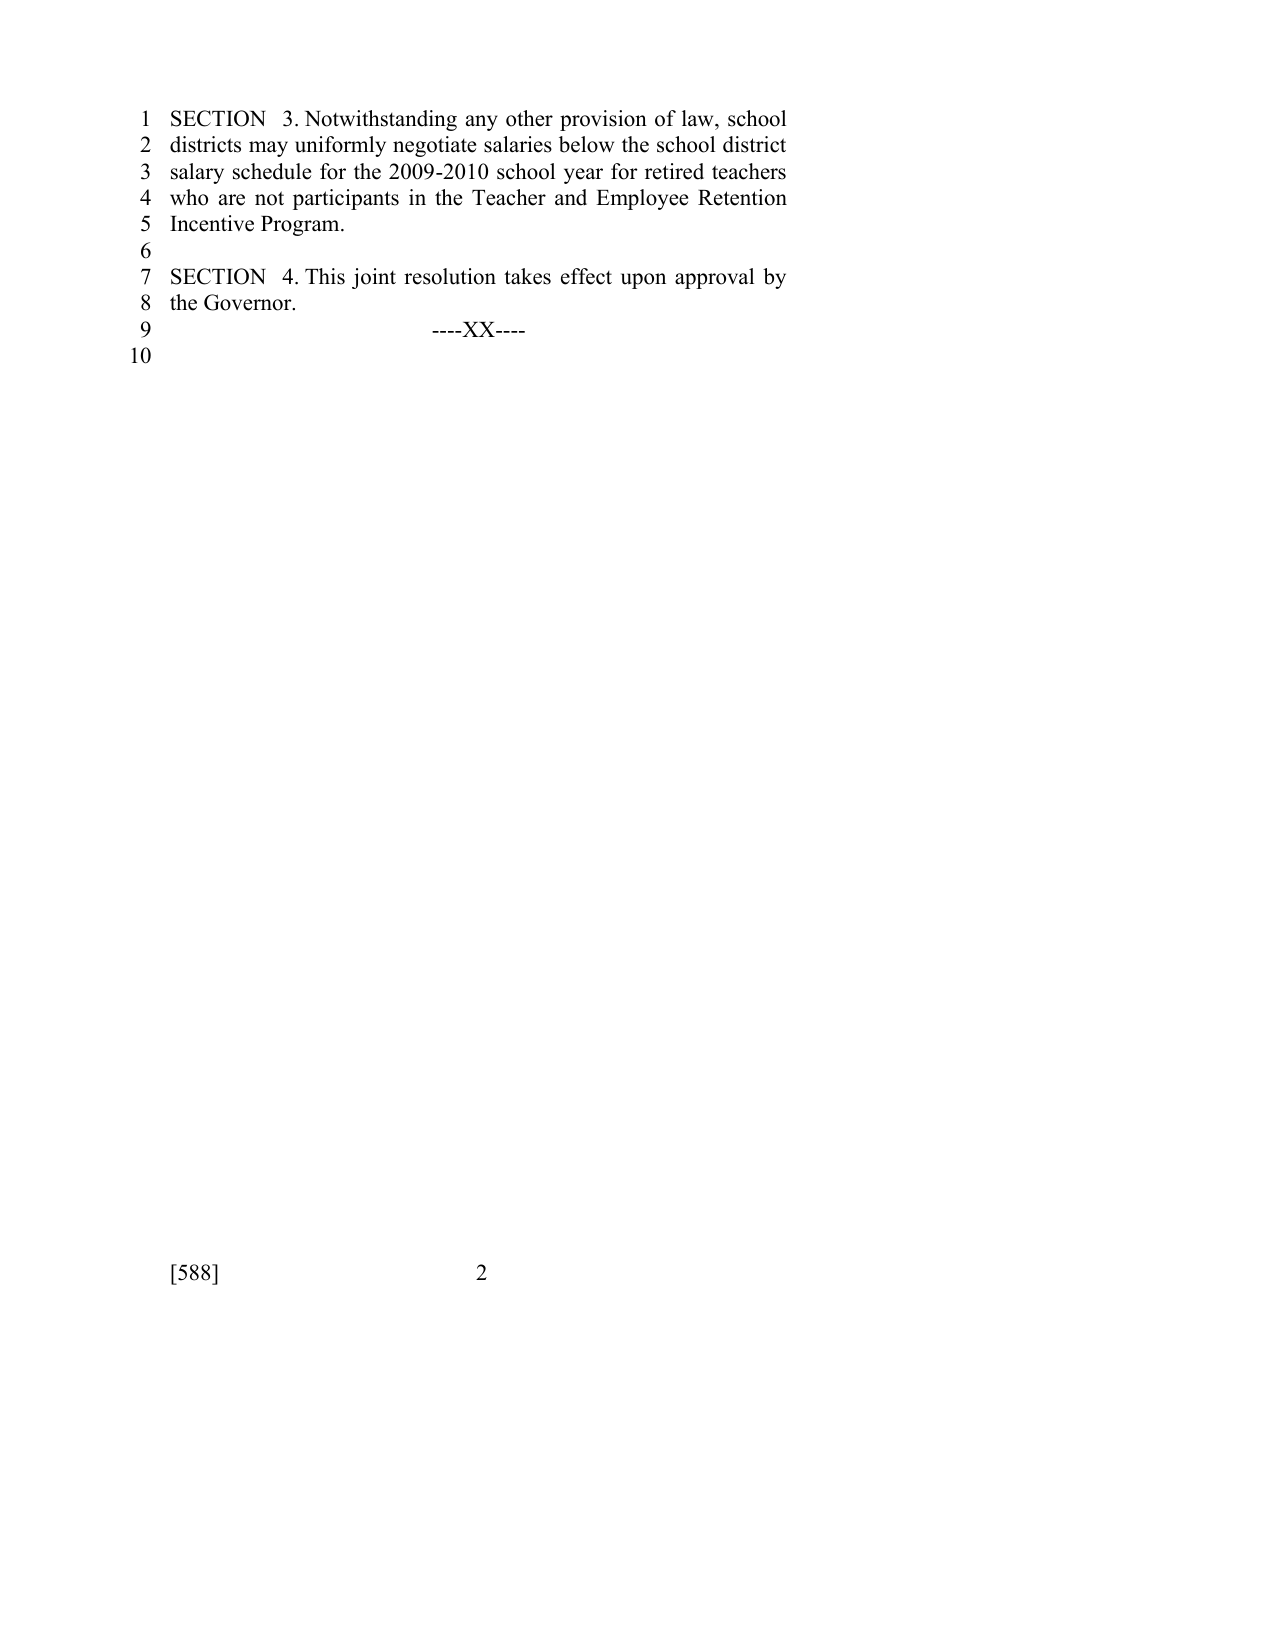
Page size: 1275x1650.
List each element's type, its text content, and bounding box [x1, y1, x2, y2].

text SECTION 4. This joint resolution takes effect upon approval by the Governor. [169, 263, 787, 316]
text ----XX---- [169, 316, 787, 342]
text SECTION 3. Notwithstanding any other provision of law, school districts may uniformly negotiate salaries below the school district salary schedule for the 2009-2010 school year for retired teachers who are not participants in the Teacher and Employee Retention Incentive Program. [169, 105, 787, 237]
